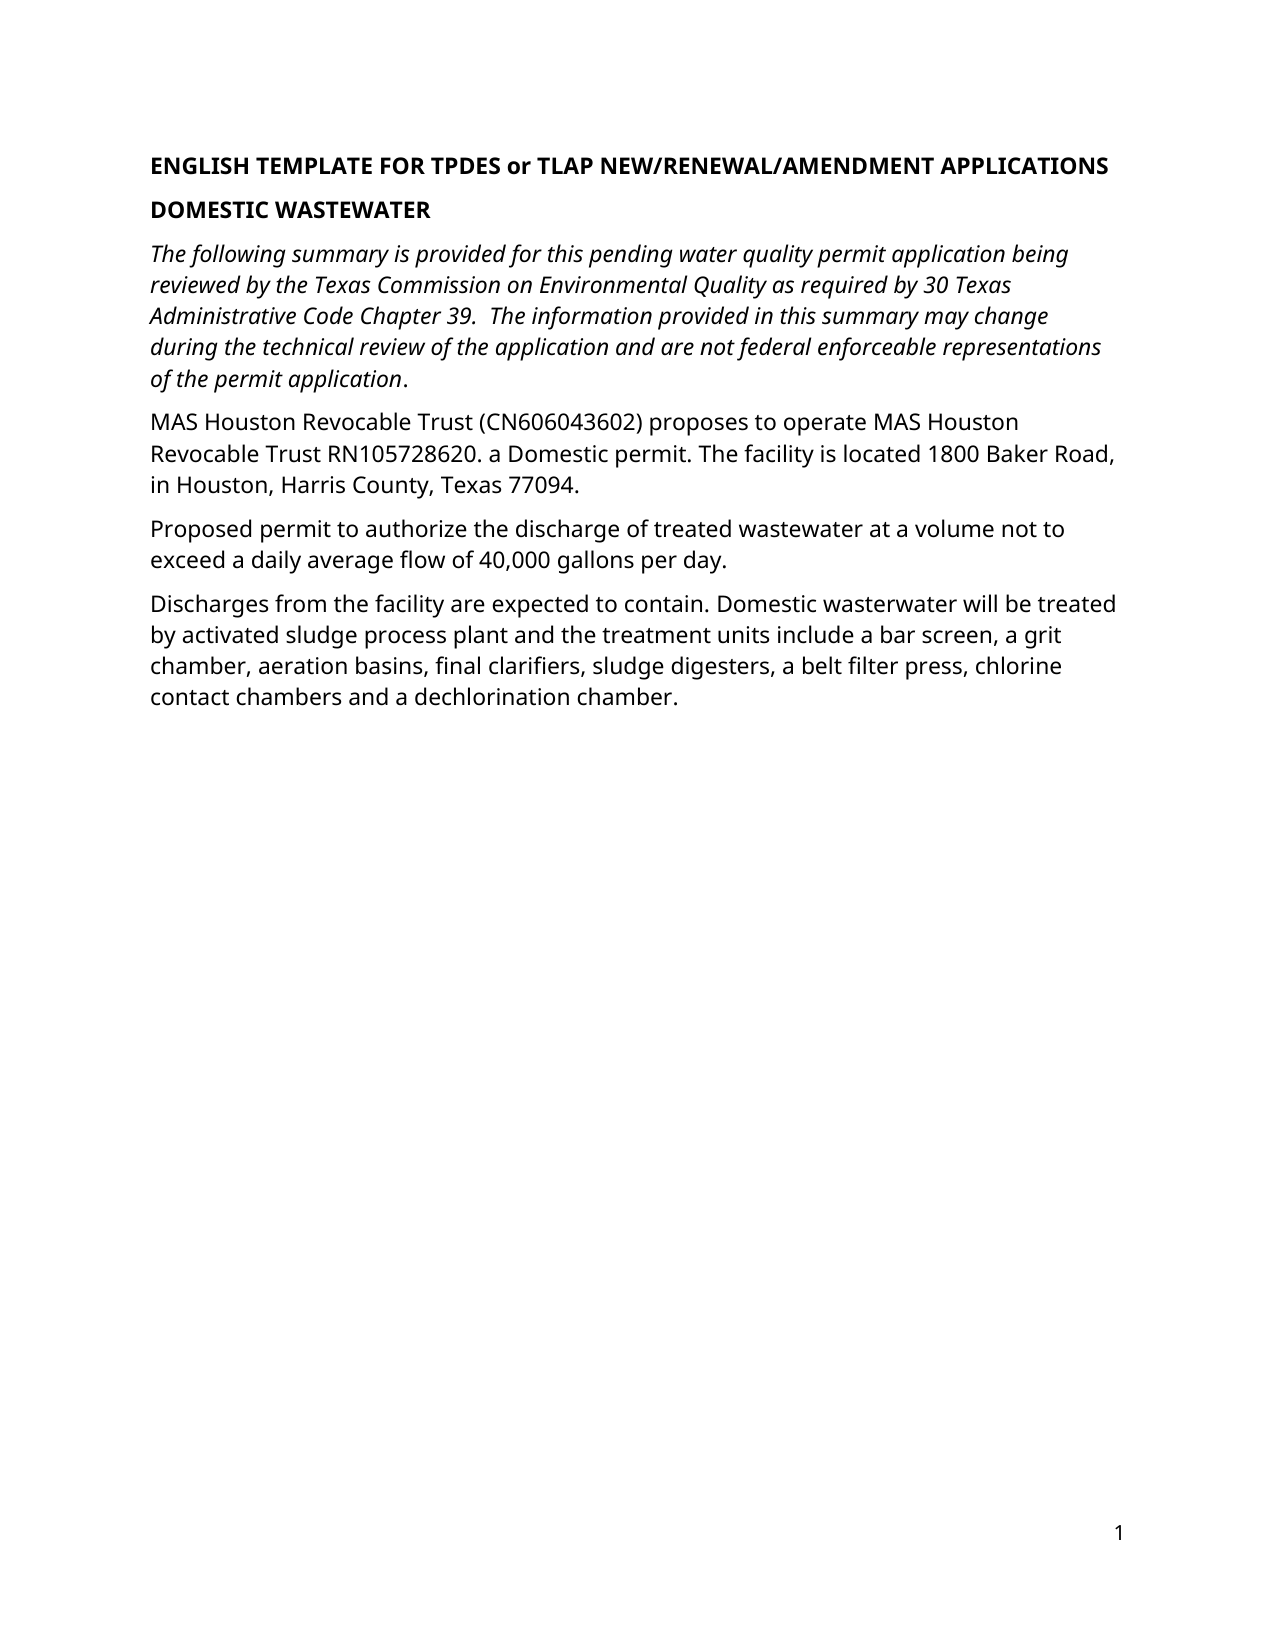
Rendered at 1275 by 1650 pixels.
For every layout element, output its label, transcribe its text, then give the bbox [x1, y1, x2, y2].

text DOMESTIC WASTEWATER [150, 194, 1125, 225]
text Proposed permit to authorize the discharge of treated wastewater at a volume not to exceed a daily average flow of 40,000 gallons per day. [150, 512, 1125, 575]
text ENGLISH TEMPLATE FOR TPDES or TLAP NEW/RENEWAL/AMENDMENT APPLICATIONS [150, 150, 1125, 181]
text Discharges from the facility are expected to contain. Domestic wasterwater will be treated by activated sludge process plant and the treatment units include a bar screen, a grit chamber, aeration basins, final clarifiers, sludge digesters, a belt filter press, chlorine contact chambers and a dechlorination chamber. [150, 587, 1125, 712]
text MAS Houston Revocable Trust (CN606043602) proposes to operate MAS Houston Revocable Trust RN105728620. a Domestic permit. The facility is located 1800 Baker Road, in Houston, Harris County, Texas 77094. [150, 406, 1125, 500]
text The following summary is provided for this pending water quality permit application being reviewed by the Texas Commission on Environmental Quality as required by 30 Texas Administrative Code Chapter 39. The information provided in this summary may change during the technical review of the application and are not federal enforceable representations of the permit application. [150, 237, 1125, 394]
